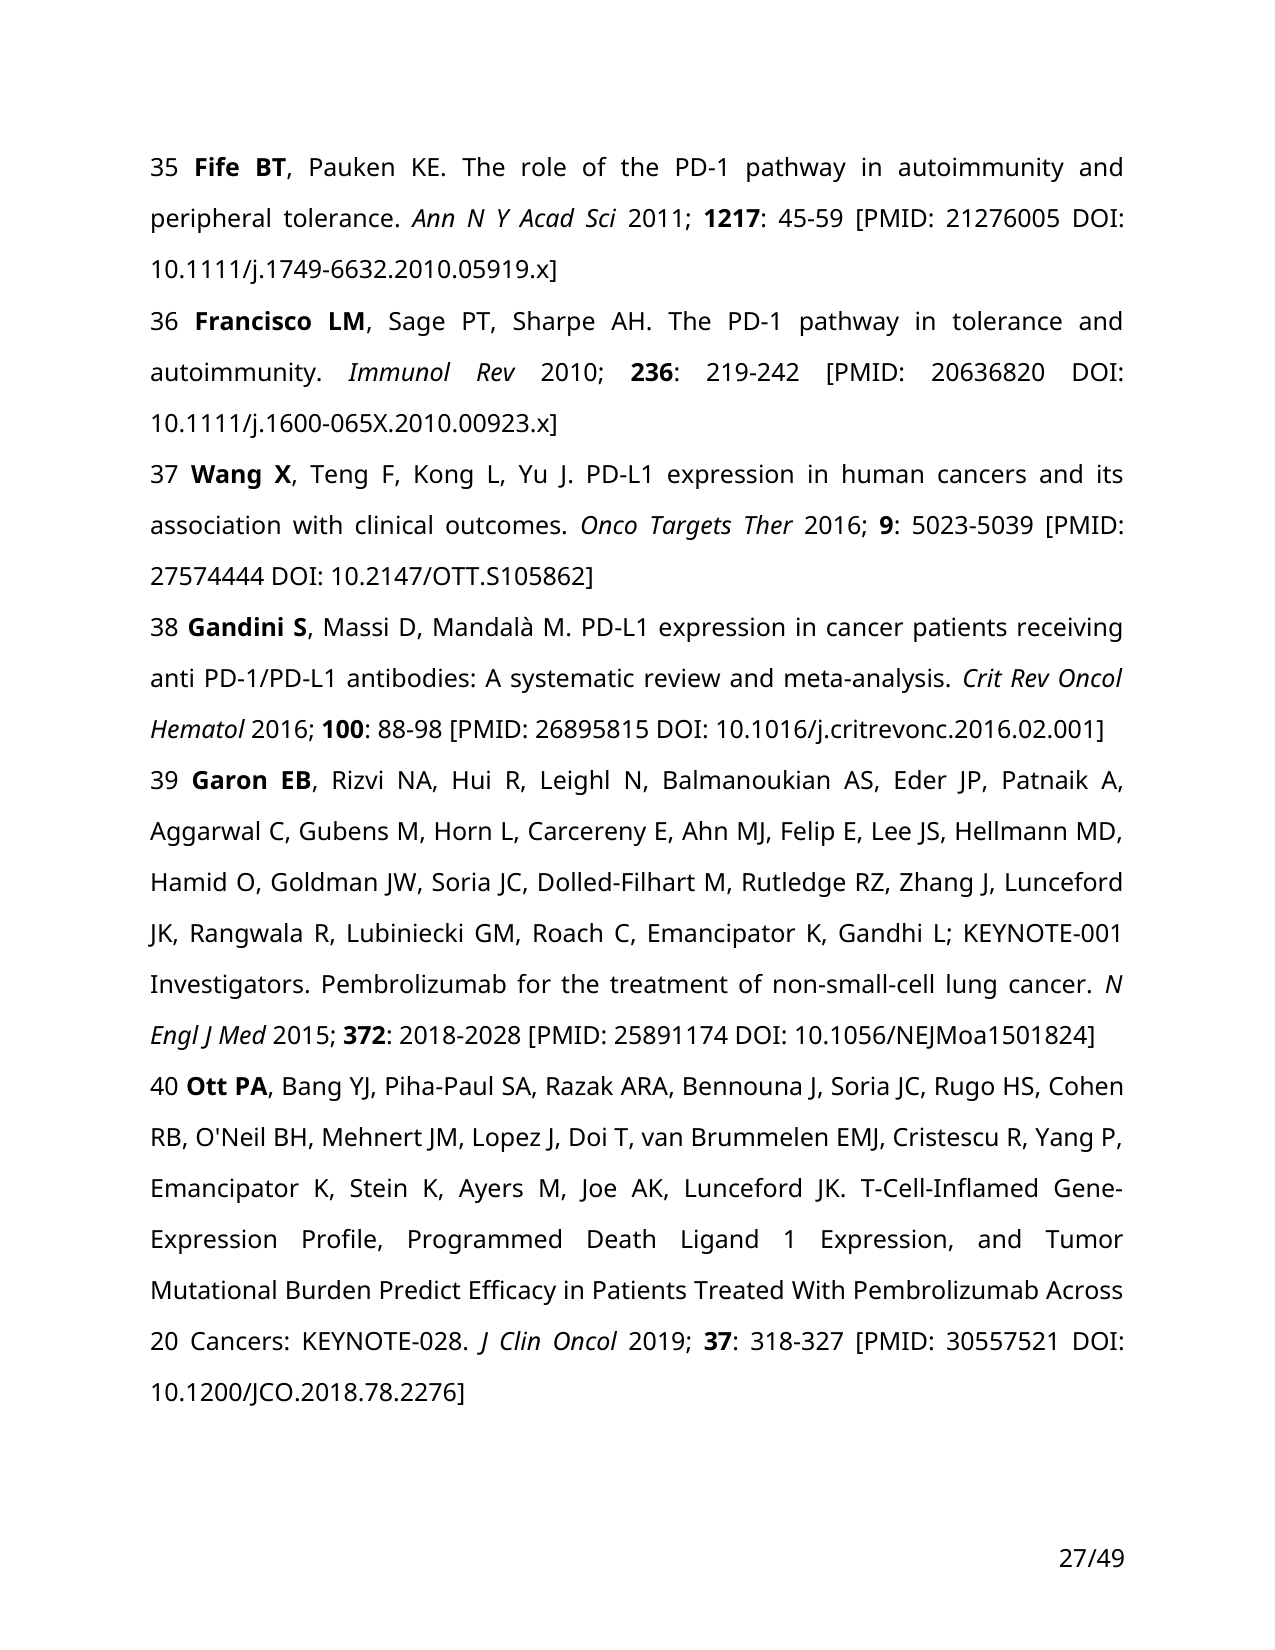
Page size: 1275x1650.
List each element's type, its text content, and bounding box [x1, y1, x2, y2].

text 37 Wang X, Teng F, Kong L, Yu J. PD-L1 expression in human cancers and its association with clinical outcomes. Onco Targets Ther 2016; 9: 5023-5039 [PMID: 27574444 DOI: 10.2147/OTT.S105862] [150, 456, 1125, 592]
text 36 Francisco LM, Sage PT, Sharpe AH. The PD-1 pathway in tolerance and autoimmunity. Immunol Rev 2010; 236: 219-242 [PMID: 20636820 DOI: 10.1111/j.1600-065X.2010.00923.x] [150, 303, 1125, 439]
text 35 Fife BT, Pauken KE. The role of the PD-1 pathway in autoimmunity and peripheral tolerance. Ann N Y Acad Sci 2011; 1217: 45-59 [PMID: 21276005 DOI: 10.1111/j.1749-6632.2010.05919.x] [150, 150, 1125, 286]
text 39 Garon EB, Rizvi NA, Hui R, Leighl N, Balmanoukian AS, Eder JP, Patnaik A, Aggarwal C, Gubens M, Horn L, Carcereny E, Ahn MJ, Felip E, Lee JS, Hellmann MD, Hamid O, Goldman JW, Soria JC, Dolled-Filhart M, Rutledge RZ, Zhang J, Lunceford JK, Rangwala R, Lubiniecki GM, Roach C, Emancipator K, Gandhi L; KEYNOTE-001 Investigators. Pembrolizumab for the treatment of non-small-cell lung cancer. N Engl J Med 2015; 372: 2018-2028 [PMID: 25891174 DOI: 10.1056/NEJMoa1501824] [150, 762, 1125, 1052]
text 40 Ott PA, Bang YJ, Piha-Paul SA, Razak ARA, Bennouna J, Soria JC, Rugo HS, Cohen RB, O'Neil BH, Mehnert JM, Lopez J, Doi T, van Brummelen EMJ, Cristescu R, Yang P, Emancipator K, Stein K, Ayers M, Joe AK, Lunceford JK. T-Cell-Inflamed Gene-Expression Profile, Programmed Death Ligand 1 Expression, and Tumor Mutational Burden Predict Efficacy in Patients Treated With Pembrolizumab Across 20 Cancers: KEYNOTE-028. J Clin Oncol 2019; 37: 318-327 [PMID: 30557521 DOI: 10.1200/JCO.2018.78.2276] [150, 1069, 1125, 1409]
text 38 Gandini S, Massi D, Mandalà M. PD-L1 expression in cancer patients receiving anti PD-1/PD-L1 antibodies: A systematic review and meta-analysis. Crit Rev Oncol Hematol 2016; 100: 88-98 [PMID: 26895815 DOI: 10.1016/j.critrevonc.2016.02.001] [150, 609, 1125, 746]
